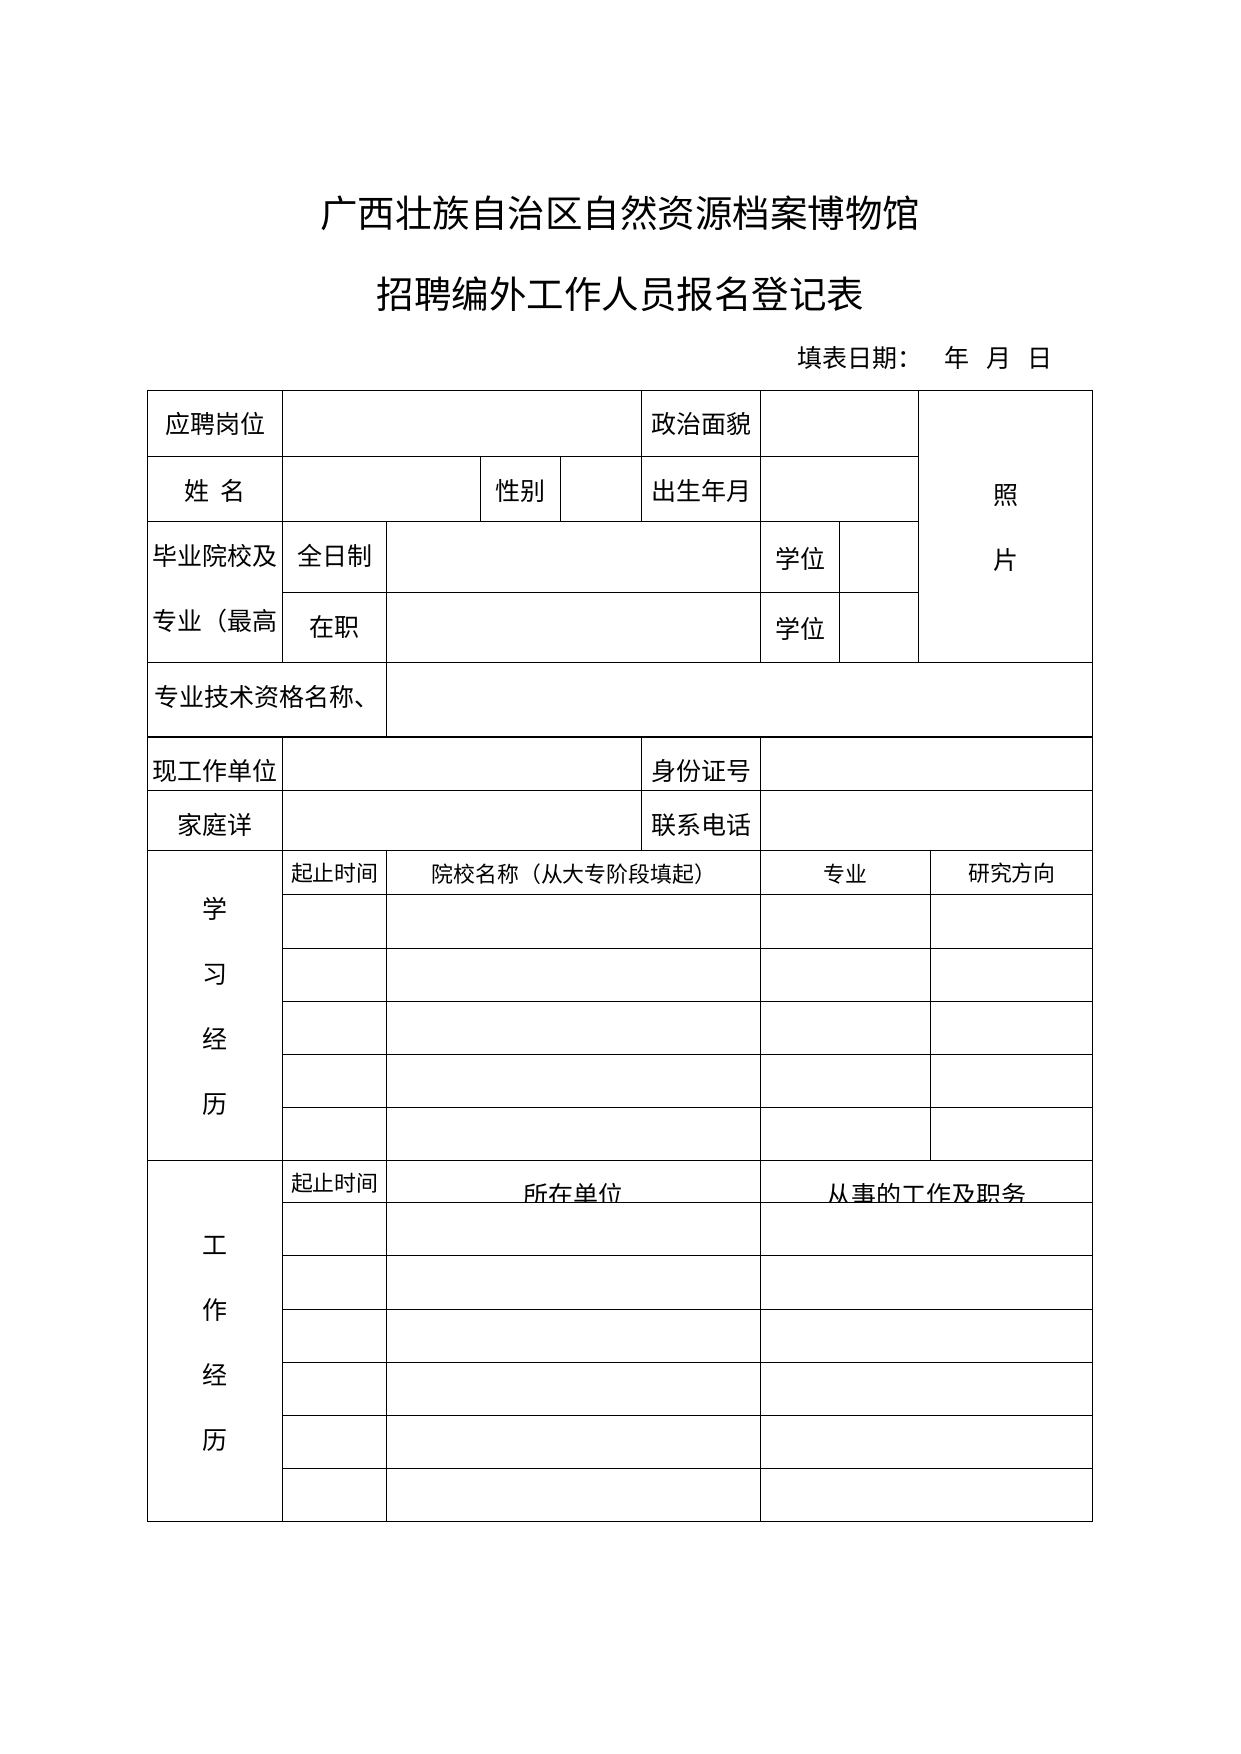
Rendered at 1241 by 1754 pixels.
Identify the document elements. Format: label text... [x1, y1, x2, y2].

table_cell [283, 791, 641, 849]
table_cell 学 习 经 历 [148, 851, 282, 1160]
table_cell 在职 教育 [283, 593, 386, 662]
table_cell [283, 1363, 386, 1415]
table_cell 学位 [761, 593, 839, 662]
text 填表日期： 年 月 日 [187, 324, 1053, 389]
table_cell [761, 1256, 1092, 1308]
table_cell [931, 1108, 1092, 1160]
table_cell [283, 1469, 386, 1521]
table_cell 工 作 经 历 [148, 1161, 282, 1521]
table_cell [283, 949, 386, 1001]
table_cell [387, 1203, 760, 1255]
table_cell 现工作单位 [148, 738, 282, 790]
table_cell [283, 1310, 386, 1362]
table_cell 毕业院校及专业（最高学历） [148, 522, 282, 662]
table_cell [283, 1055, 386, 1107]
table_cell [387, 663, 1092, 736]
table_cell [761, 949, 930, 1001]
table_cell [387, 949, 760, 1001]
table_cell [931, 895, 1092, 947]
table_cell 出生年月 [642, 457, 760, 521]
table_cell [387, 895, 760, 947]
table_cell 性别 [481, 457, 560, 521]
table_cell [761, 1055, 930, 1107]
table_cell 专业 [761, 851, 930, 894]
table_header 应聘岗位 [148, 391, 282, 456]
table_cell [283, 895, 386, 947]
table_cell [387, 1108, 760, 1160]
table_cell 从事的工作及职务 [761, 1161, 1092, 1202]
table_cell [761, 738, 1092, 790]
table_cell 家庭详 细住址 [148, 791, 282, 849]
table_cell [761, 1416, 1092, 1468]
table_cell [761, 791, 1092, 849]
table_cell [387, 1055, 760, 1107]
table_cell [561, 457, 641, 521]
table_cell 身份证号 [642, 738, 760, 790]
table_cell [761, 1108, 930, 1160]
table_cell [283, 738, 641, 790]
table_cell [283, 1416, 386, 1468]
table_cell 专业技术资格名称、 授予单位及取得时间 [148, 663, 386, 736]
table_cell 起止时间 [283, 1161, 386, 1202]
table_cell [387, 1310, 760, 1362]
table_cell 研究方向 [931, 851, 1092, 894]
table_cell [931, 949, 1092, 1001]
table_cell [761, 457, 918, 521]
table_header [283, 391, 641, 456]
table_cell [283, 1002, 386, 1054]
table_cell 全日制 教育 [283, 522, 386, 592]
table_cell [283, 1256, 386, 1308]
table_cell 姓 名 [148, 457, 282, 521]
table_header [761, 391, 918, 456]
table_cell [283, 1203, 386, 1255]
table_cell [387, 522, 760, 592]
table_cell [761, 1002, 930, 1054]
table_cell [283, 457, 480, 521]
table_cell [761, 1203, 1092, 1255]
table_cell [840, 522, 918, 592]
table_header 照 片 [919, 391, 1092, 662]
table_cell [387, 1363, 760, 1415]
table_cell [761, 1310, 1092, 1362]
table_cell 学位 [761, 522, 839, 592]
table_cell [387, 1469, 760, 1521]
table_cell 所在单位 [387, 1161, 760, 1202]
table_cell 院校名称（从大专阶段填起） [387, 851, 760, 894]
table_cell [931, 1055, 1092, 1107]
table_cell [931, 1002, 1092, 1054]
text 招聘编外工作人员报名登记表 [187, 259, 1053, 324]
table_cell [283, 1108, 386, 1160]
table_cell [761, 1469, 1092, 1521]
text 广西壮族自治区自然资源档案博物馆 [187, 178, 1053, 243]
table_cell 联系电话 [642, 791, 760, 849]
table_cell [387, 593, 760, 662]
table_cell [387, 1416, 760, 1468]
table_cell [761, 895, 930, 947]
table_cell 起止时间 [283, 851, 386, 894]
table_header 政治面貌 [642, 391, 760, 456]
table_cell [387, 1002, 760, 1054]
table_cell [387, 1256, 760, 1308]
table_cell [761, 1363, 1092, 1415]
table_cell [840, 593, 918, 662]
